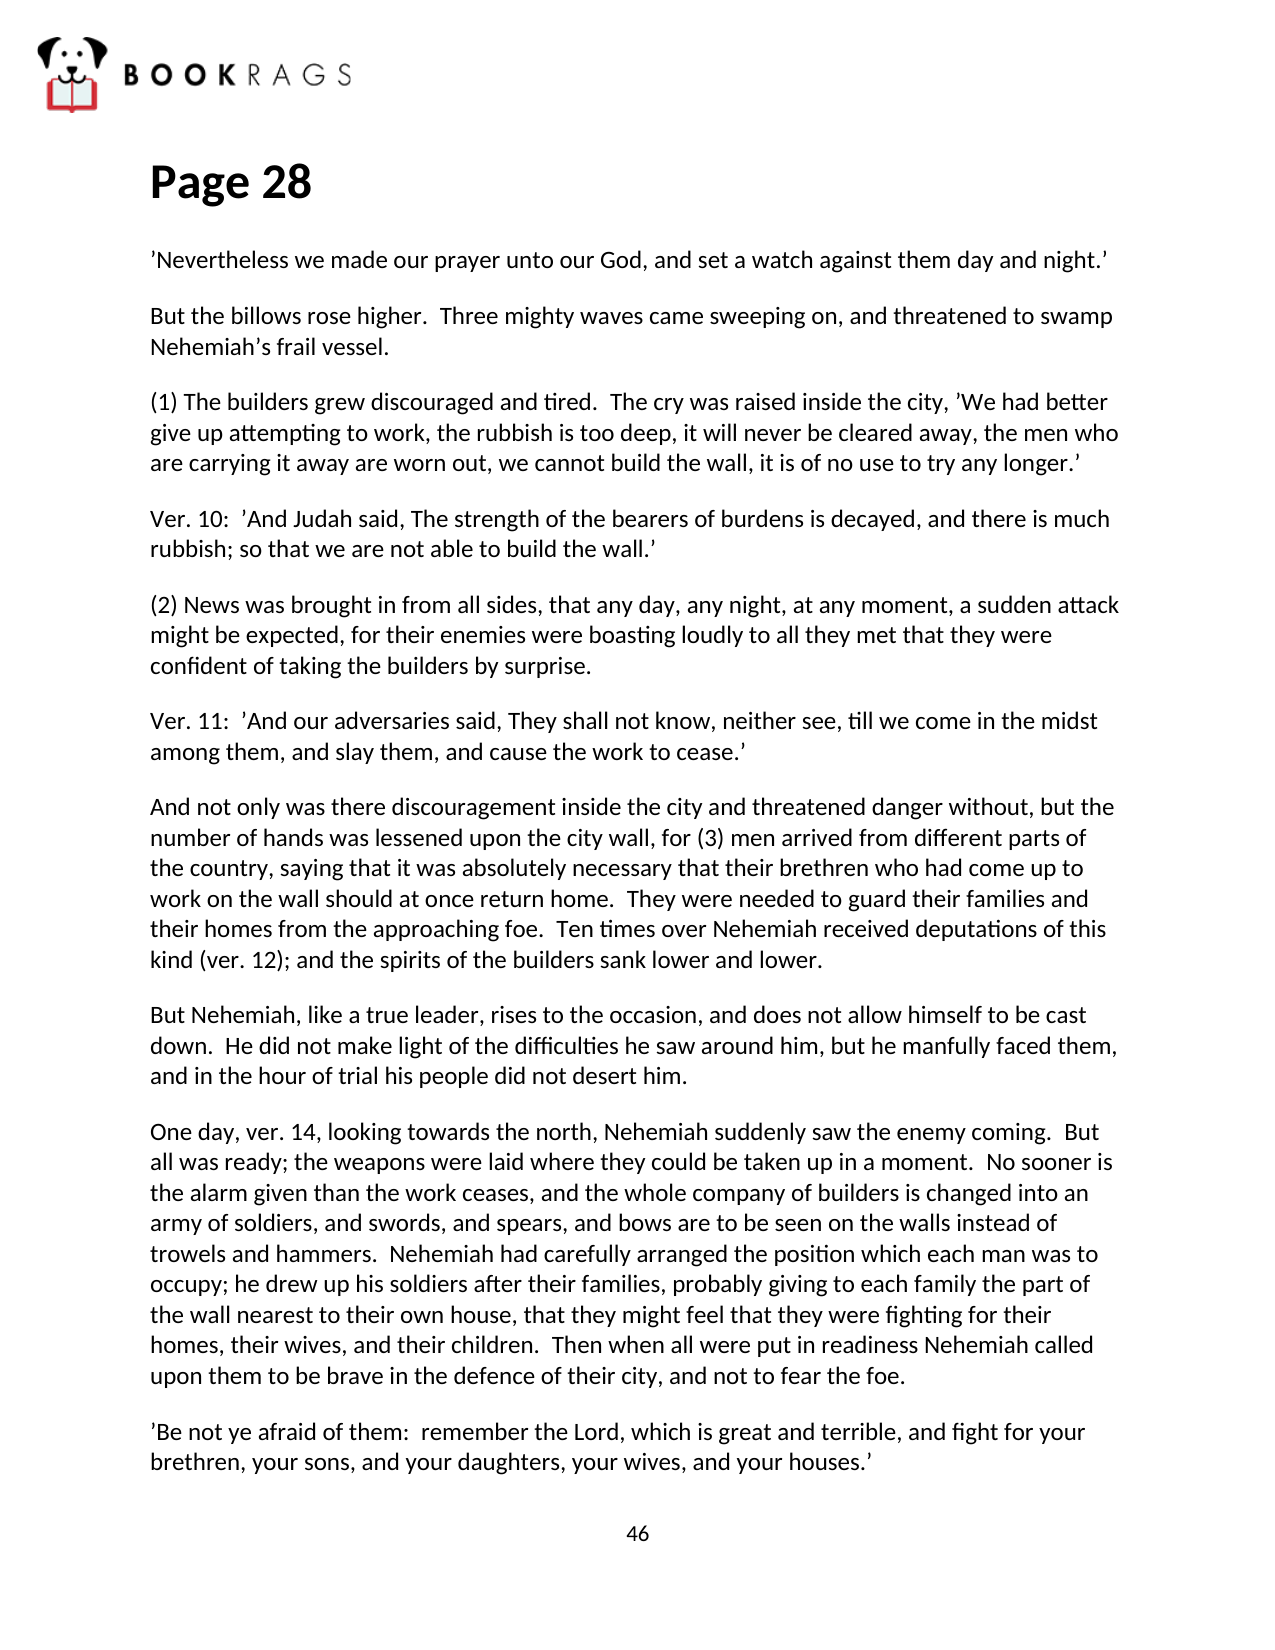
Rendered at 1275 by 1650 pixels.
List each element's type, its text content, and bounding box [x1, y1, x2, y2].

text One day, ver. 14, looking towards the north, Nehemiah suddenly saw the enemy coming. But all was ready; the weapons were laid where they could be taken up in a moment. No sooner is the alarm given than the work ceases, and the whole company of builders is changed into an army of soldiers, and swords, and spears, and bows are to be seen on the walls instead of trowels and hammers. Nehemiah had carefully arranged the position which each man was to occupy; he drew up his soldiers after their families, probably giving to each family the part of the wall nearest to their own house, that they might feel that they were fighting for their homes, their wives, and their children. Then when all were put in readiness Nehemiah called upon them to be brave in the defence of their city, and not to fear the foe. [150, 1116, 1125, 1391]
text ’Nevertheless we made our prayer unto our God, and set a watch against them day and night.’ [150, 244, 1125, 275]
text (2) News was brought in from all sides, that any day, any night, at any moment, a sudden attack might be expected, for their enemies were boasting loudly to all they met that they were confident of taking the builders by surprise. [150, 589, 1125, 680]
text And not only was there discouragement inside the city and threatened danger without, but the number of hands was lessened upon the city wall, for (3) men arrived from different parts of the country, saying that it was absolutely necessary that their brethren who had come up to work on the wall should at once return home. They were needed to guard their families and their homes from the approaching foe. Ten times over Nehemiah received deputations of this kind (ver. 12); and the spirits of the builders sank lower and lower. [150, 791, 1125, 974]
text (1) The builders grew discouraged and tired. The cry was raised inside the city, ’We had better give up attempting to work, the rubbish is too deep, it will never be cleared away, the men who are carrying it away are worn out, we cannot build the wall, it is of no use to try any longer.’ [150, 386, 1125, 478]
text But the billows rose higher. Three mighty waves came sweeping on, and threatened to swamp Nehemiah’s frail vessel. [150, 300, 1125, 361]
picture [37, 37, 351, 113]
text Page 28 [150, 150, 1125, 211]
text Ver. 11: ’And our adversaries said, They shall not know, neither see, till we come in the midst among them, and slay them, and cause the work to cease.’ [150, 705, 1125, 766]
text ’Be not ye afraid of them: remember the Lord, which is great and terrible, and fight for your brethren, your sons, and your daughters, your wives, and your houses.’ [150, 1416, 1125, 1477]
text But Nehemiah, like a true leader, rises to the occasion, and does not allow himself to be cast down. He did not make light of the difficulties he saw around him, but he manfully faced them, and in the hour of trial his people did not desert him. [150, 999, 1125, 1091]
text Ver. 10: ’And Judah said, The strength of the bearers of burdens is decayed, and there is much rubbish; so that we are not able to build the wall.’ [150, 503, 1125, 564]
